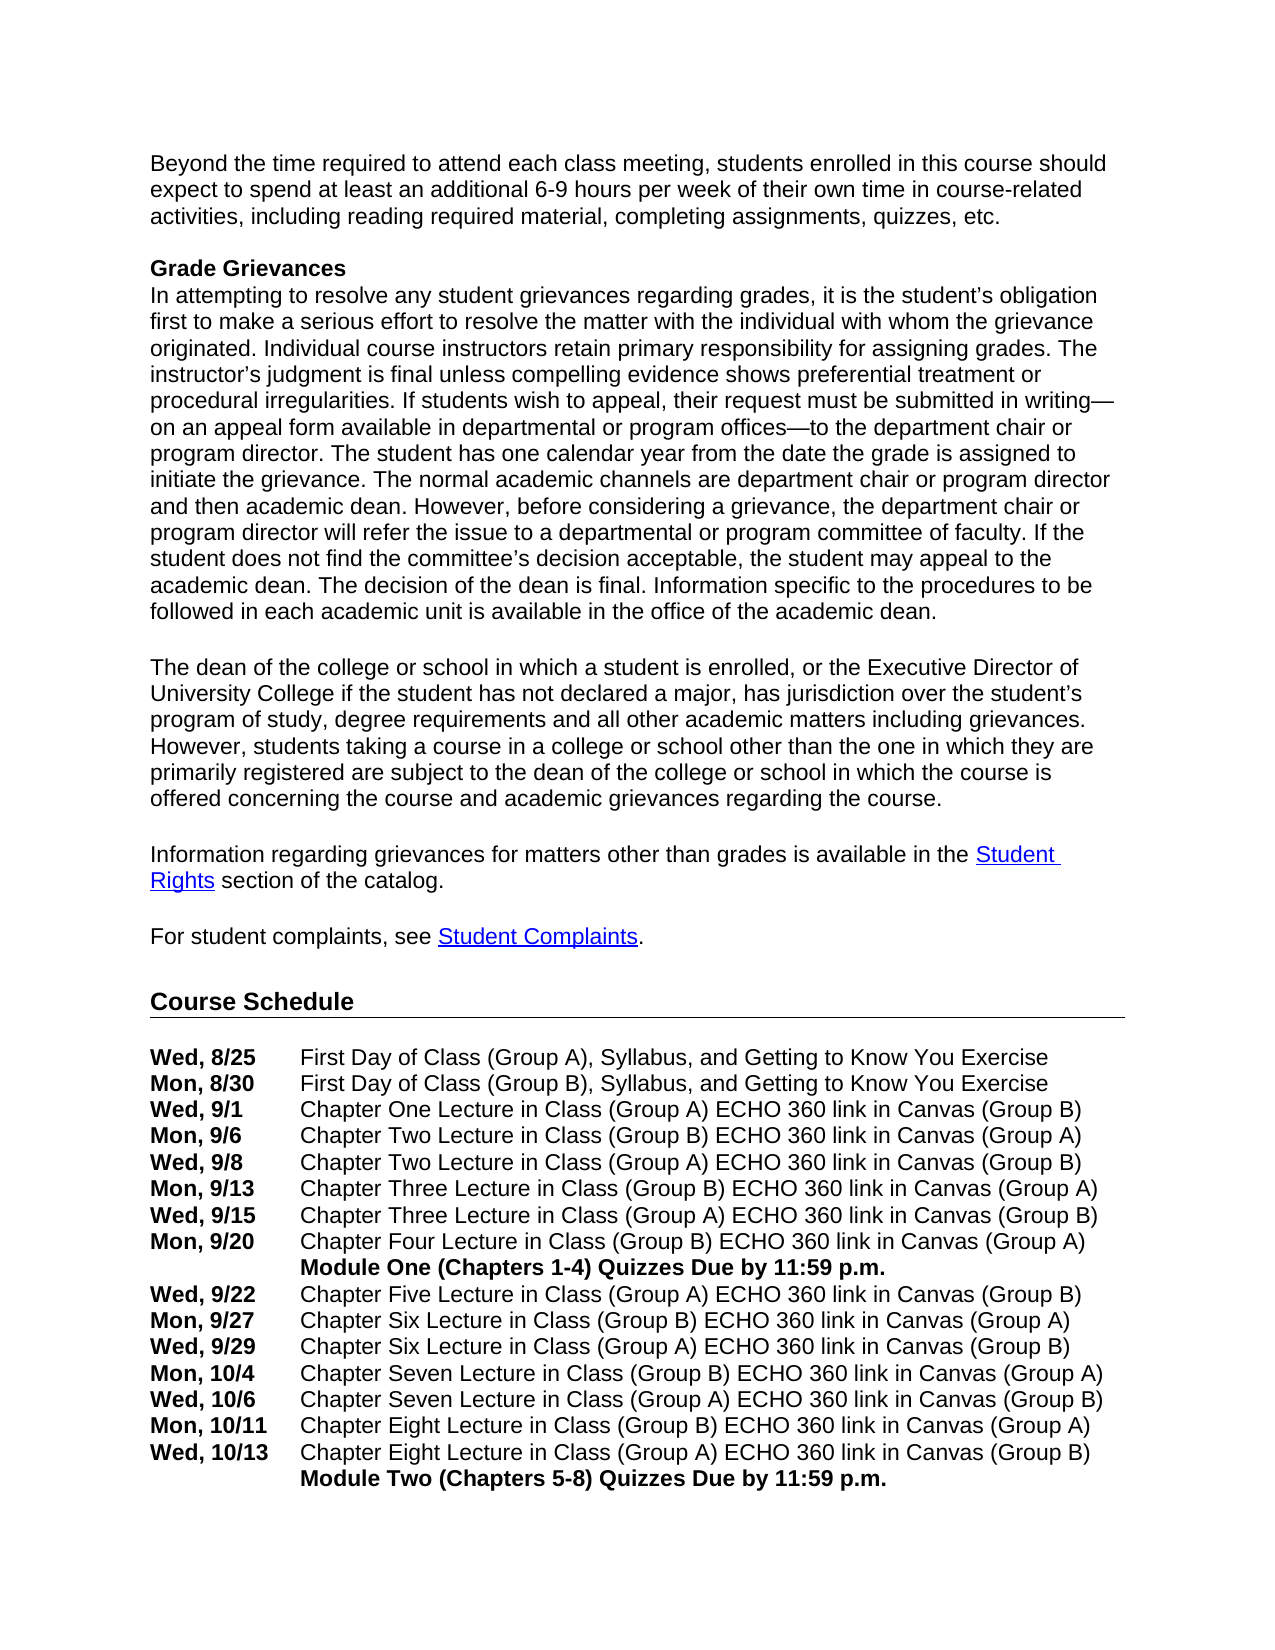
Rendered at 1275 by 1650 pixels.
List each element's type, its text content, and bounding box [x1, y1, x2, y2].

text Module One (Chapters 1-4) Quizzes Due by 11:59 p.m. [150, 1254, 1125, 1281]
text Wed, 9/29 Chapter Six Lecture in Class (Group A) ECHO 360 link in Canvas (Group B) [150, 1333, 1125, 1360]
text Wed, 10/13 Chapter Eight Lecture in Class (Group A) ECHO 360 link in Canvas (Group B) [150, 1439, 1125, 1465]
subtitle Course Schedule [150, 987, 1125, 1017]
text The dean of the college or school in which a student is enrolled, or the Executive Director of University College if the student has not declared a major, has jurisdiction over the student’s program of study, degree requirements and all other academic matters including grievances. However, students taking a course in a college or school other than the one in which they are primarily registered are subject to the dean of the college or school in which the course is offered concerning the course and academic grievances regarding the course. [150, 653, 1125, 812]
text Wed, 10/6 Chapter Seven Lecture in Class (Group A) ECHO 360 link in Canvas (Group B) [150, 1386, 1125, 1412]
text Module Two (Chapters 5-8) Quizzes Due by 11:59 p.m. [150, 1465, 1125, 1491]
text Wed, 9/1 Chapter One Lecture in Class (Group A) ECHO 360 link in Canvas (Group B) [150, 1096, 1125, 1122]
text Beyond the time required to attend each class meeting, students enrolled in this course should expect to spend at least an additional 6-9 hours per week of their own time in course-related activities, including reading required material, completing assignments, quizzes, etc. [150, 150, 1125, 229]
text In attempting to resolve any student grievances regarding grades, it is the student’s obligation first to make a serious effort to resolve the matter with the individual with whom the grievance originated. Individual course instructors retain primary responsibility for assigning grades. The instructor’s judgment is final unless compelling evidence shows preferential treatment or procedural irregularities. If students wish to appeal, their request must be submitted in writing—on an appeal form available in departmental or program offices—to the department chair or program director. The student has one calendar year from the date the grade is assigned to initiate the grievance. The normal academic channels are department chair or program director and then academic dean. However, before considering a grievance, the department chair or program director will refer the issue to a departmental or program committee of faculty. If the student does not find the committee’s decision acceptable, the student may appeal to the academic dean. The decision of the dean is final. Information specific to the procedures to be followed in each academic unit is available in the office of the academic dean. [150, 282, 1125, 624]
text Wed, 8/25 First Day of Class (Group A), Syllabus, and Getting to Know You Exercise [150, 1043, 1125, 1070]
text For student complaints, see Student Complaints. [150, 923, 1125, 949]
text Mon, 10/11 Chapter Eight Lecture in Class (Group B) ECHO 360 link in Canvas (Group A) [150, 1412, 1125, 1439]
text Wed, 9/15 Chapter Three Lecture in Class (Group A) ECHO 360 link in Canvas (Group B) [150, 1202, 1125, 1228]
text Mon, 9/13 Chapter Three Lecture in Class (Group B) ECHO 360 link in Canvas (Group A) [150, 1175, 1125, 1202]
text Mon, 9/27 Chapter Six Lecture in Class (Group B) ECHO 360 link in Canvas (Group A) [150, 1307, 1125, 1333]
text Wed, 9/22 Chapter Five Lecture in Class (Group A) ECHO 360 link in Canvas (Group B) [150, 1281, 1125, 1307]
text Mon, 9/6 Chapter Two Lecture in Class (Group B) ECHO 360 link in Canvas (Group A) [150, 1122, 1125, 1149]
text Grade Grievances [150, 255, 1125, 282]
text Mon, 9/20 Chapter Four Lecture in Class (Group B) ECHO 360 link in Canvas (Group A) [150, 1228, 1125, 1254]
text Information regarding grievances for matters other than grades is available in the Student Rights section of the catalog. [150, 841, 1125, 893]
text Wed, 9/8 Chapter Two Lecture in Class (Group A) ECHO 360 link in Canvas (Group B) [150, 1149, 1125, 1175]
text Mon, 8/30 First Day of Class (Group B), Syllabus, and Getting to Know You Exercise [150, 1070, 1125, 1096]
text Mon, 10/4 Chapter Seven Lecture in Class (Group B) ECHO 360 link in Canvas (Group A) [150, 1360, 1125, 1386]
